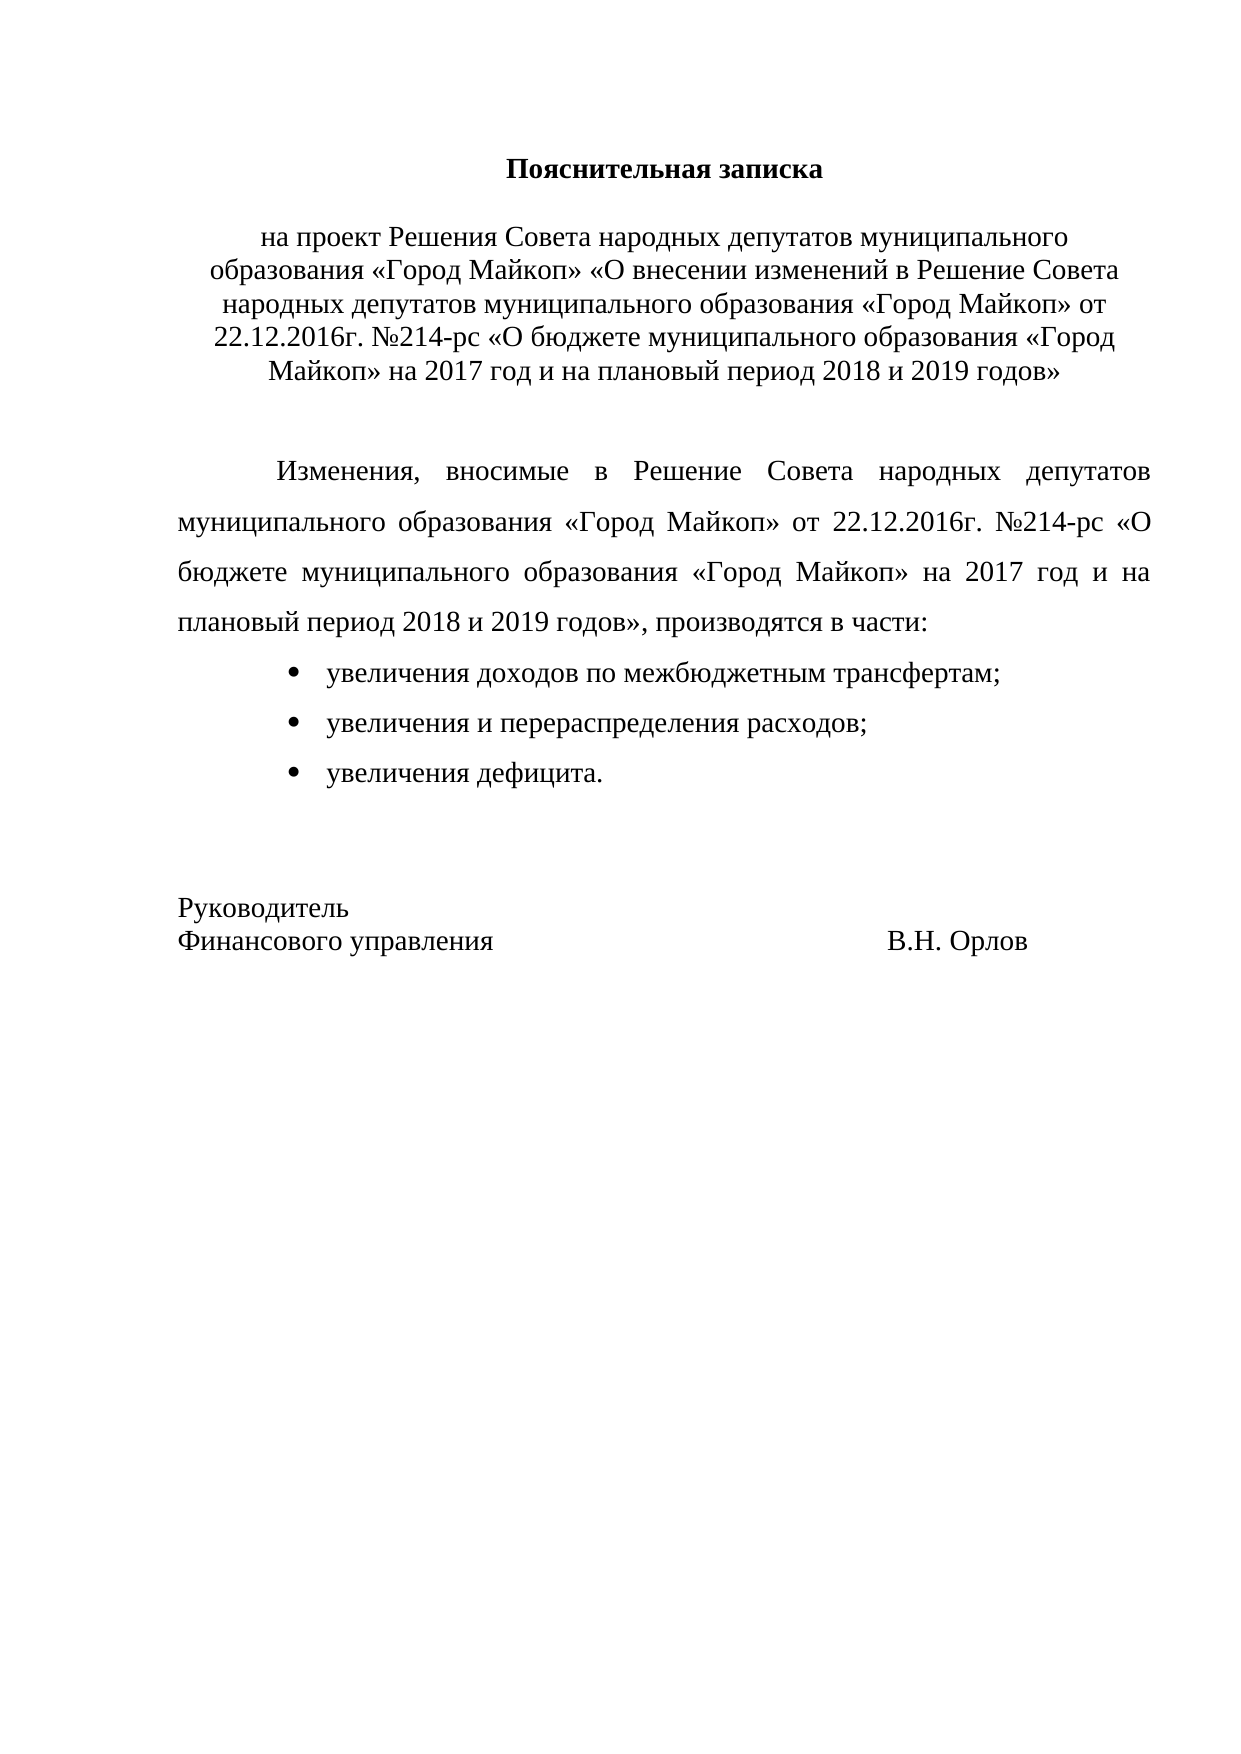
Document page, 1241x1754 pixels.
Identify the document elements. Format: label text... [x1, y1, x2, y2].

list увеличения и перераспределения расходов; [288, 705, 1152, 739]
text Пояснительная записка [177, 152, 1152, 185]
text на проект Решения Совета народных депутатов муниципального [177, 219, 1152, 252]
list увеличения дефицита. [288, 756, 1152, 789]
text Руководитель [177, 890, 1152, 923]
text образования «Город Майкоп» «О внесении изменений в Решение Совета народных депутатов муниципального образования «Город Майкоп» от 22.12.2016г. №214-рс «О бюджете муниципального образования «Город Майкоп» на 2017 год и на плановый период 2018 и 2019 годов» [177, 252, 1152, 386]
text Изменения, вносимые в Решение Совета народных депутатов муниципального образования «Город Майкоп» от 22.12.2016г. №214-рс «О бюджете муниципального образования «Город Майкоп» на 2017 год и на плановый период 2018 и 2019 годов», производятся в части: [177, 453, 1152, 638]
list увеличения доходов по межбюджетным трансфертам; [288, 655, 1152, 688]
text Финансового управления В.Н. Орлов [177, 923, 1152, 957]
